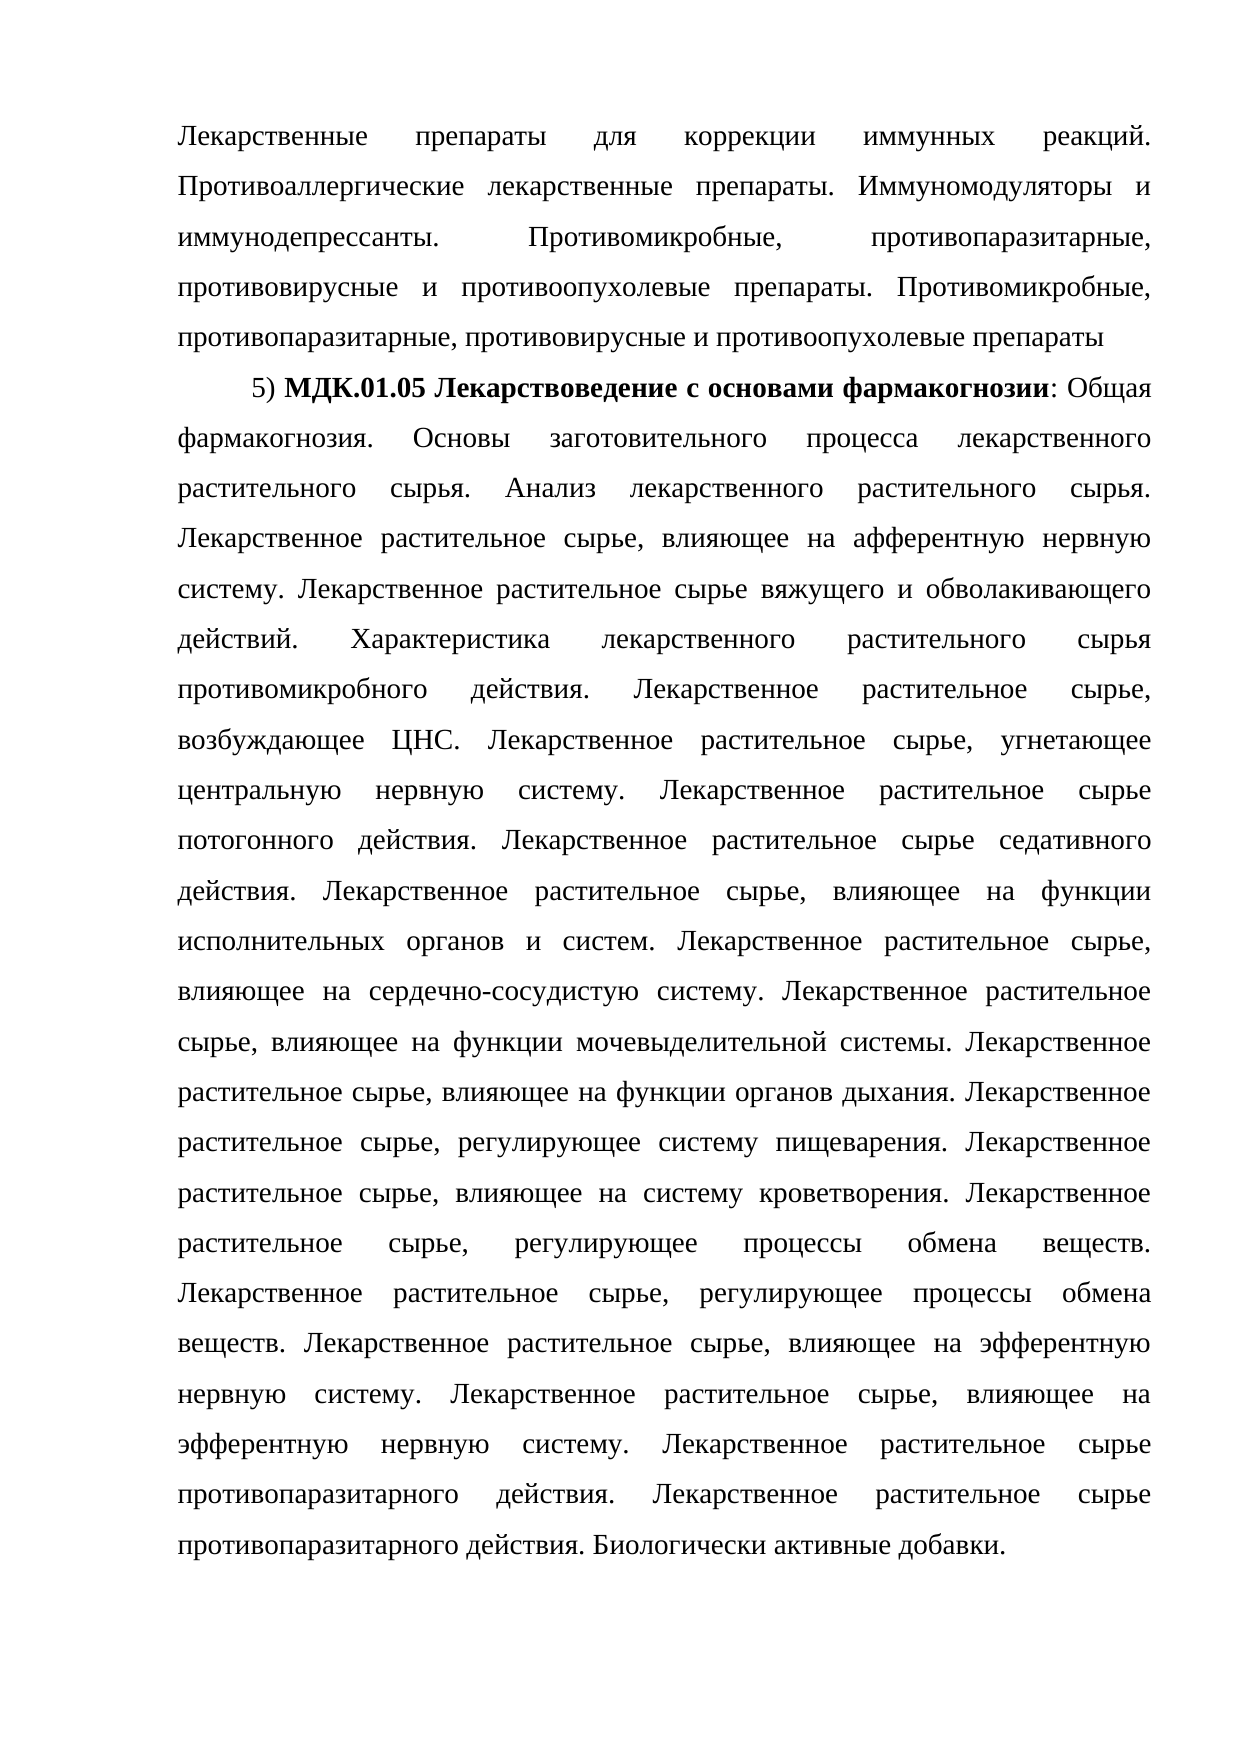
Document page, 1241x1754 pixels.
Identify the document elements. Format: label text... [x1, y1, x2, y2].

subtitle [177, 118, 1152, 353]
subtitle 5) МДК.01.05 Лекарствоведение с основами фармакогнозии: Общая фармакогнозия. Основы заготовительного процесса лекарственного растительного сырья. Анализ лекарственного растительного сырья. Лекарственное растительное сырье, влияющее на афферентную нервную систему. Лекарственное растительное сырье вяжущего и обволакивающего действий. Характеристика лекарственного растительного сырья противомикробного действия. Лекарственное растительное сырье, возбуждающее ЦНС. Лекарственное растительное сырье, угнетающее центральную нервную систему. Лекарственное растительное сырье потогонного действия. Лекарственное растительное сырье седативного действия. Лекарственное растительное сырье, влияющее на функции исполнительных органов и систем. Лекарственное растительное сырье, влияющее на сердечно-сосудистую систему. Лекарственное растительное сырье, влияющее на функции мочевыделительной системы. Лекарственное растительное сырье, влияющее на функции органов дыхания. Лекарственное растительное сырье, регулирующее систему пищеварения. Лекарственное растительное сырье, влияющее на систему кроветворения. Лекарственное растительное сырье, регулирующее процессы обмена веществ. Лекарственное растительное сырье, регулирующее процессы обмена веществ. Лекарственное растительное сырье, влияющее на эфферентную нервную систему. Лекарственное растительное сырье, влияющее на эфферентную нервную систему. Лекарственное растительное сырье противопаразитарного действия. Лекарственное растительное сырье противопаразитарного действия. Биологически активные добавки. [177, 370, 1152, 1560]
